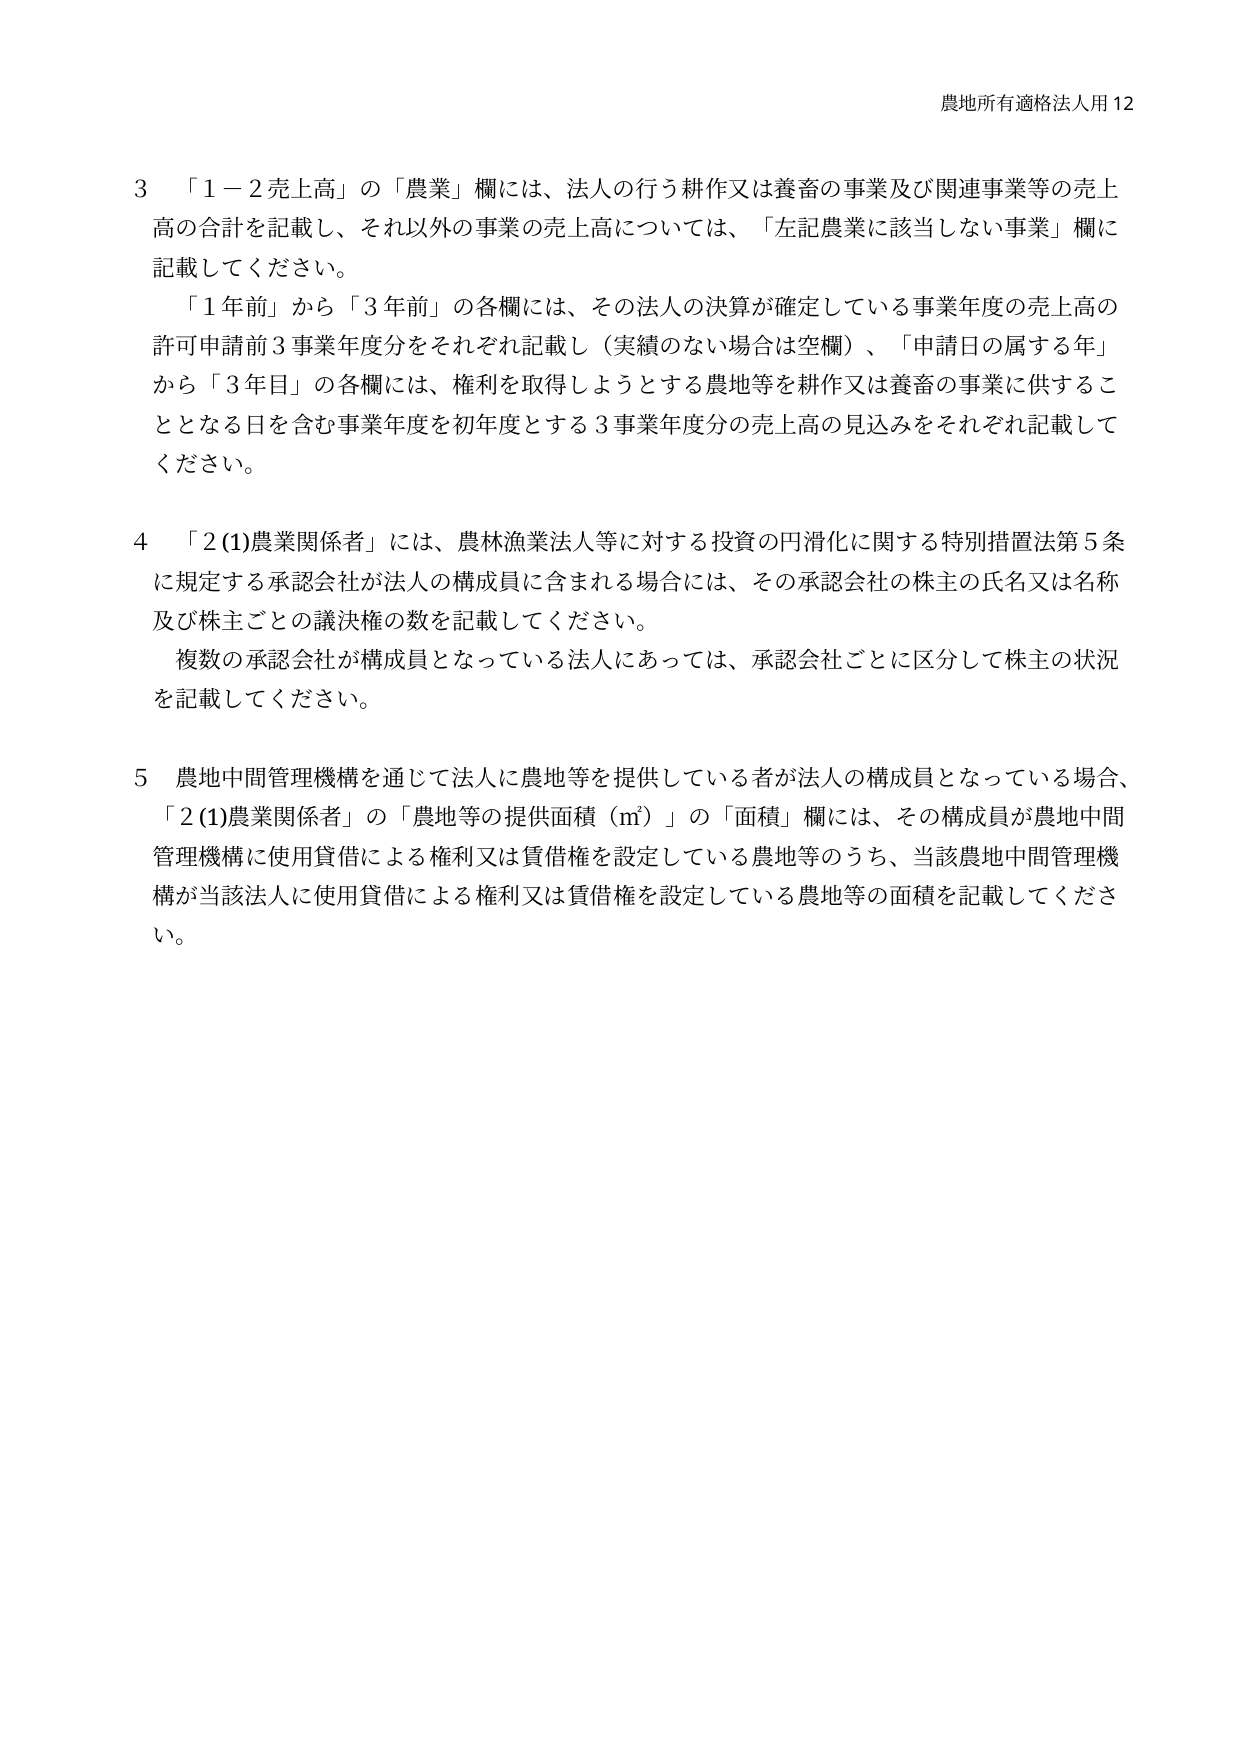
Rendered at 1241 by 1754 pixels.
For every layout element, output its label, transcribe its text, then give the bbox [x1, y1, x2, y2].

text 複数の承認会社が構成員となっている法人にあっては、承認会社ごとに区分して株主の状況 [106, 639, 1134, 678]
text 許可申請前３事業年度分をそれぞれ記載し（実績のない場合は空欄）、「申請日の属する年」 [106, 325, 1134, 364]
text 「２(1)農業関係者」の「農地等の提供面積（㎡）」の「面積」欄には、その構成員が農地中間 [106, 796, 1134, 836]
text から「３年目」の各欄には、権利を取得しようとする農地等を耕作又は養畜の事業に供するこ [106, 364, 1134, 403]
text を記載してください。 [106, 678, 1134, 718]
text ください。 [106, 443, 1134, 482]
text ４ 「２(1)農業関係者」には、農林漁業法人等に対する投資の円滑化に関する特別措置法第５条 [106, 521, 1134, 561]
text 高の合計を記載し、それ以外の事業の売上高については、「左記農業に該当しない事業」欄に [106, 207, 1134, 246]
text ３ 「１－２売上高」の「農業」欄には、法人の行う耕作又は養畜の事業及び関連事業等の売上 [106, 168, 1134, 207]
text 構が当該法人に使用貸借による権利又は賃借権を設定している農地等の面積を記載してくださ [106, 875, 1134, 914]
text に規定する承認会社が法人の構成員に含まれる場合には、その承認会社の株主の氏名又は名称 [106, 561, 1134, 600]
text 及び株主ごとの議決権の数を記載してください。 [106, 600, 1134, 639]
text 記載してください。 [106, 246, 1134, 286]
text ととなる日を含む事業年度を初年度とする３事業年度分の売上高の見込みをそれぞれ記載して [106, 403, 1134, 443]
text い。 [106, 914, 1134, 953]
text ５ 農地中間管理機構を通じて法人に農地等を提供している者が法人の構成員となっている場合、 [106, 757, 1134, 796]
text 管理機構に使用貸借による権利又は賃借権を設定している農地等のうち、当該農地中間管理機 [106, 836, 1134, 875]
text 「１年前」から「３年前」の各欄には、その法人の決算が確定している事業年度の売上高の [106, 286, 1134, 325]
